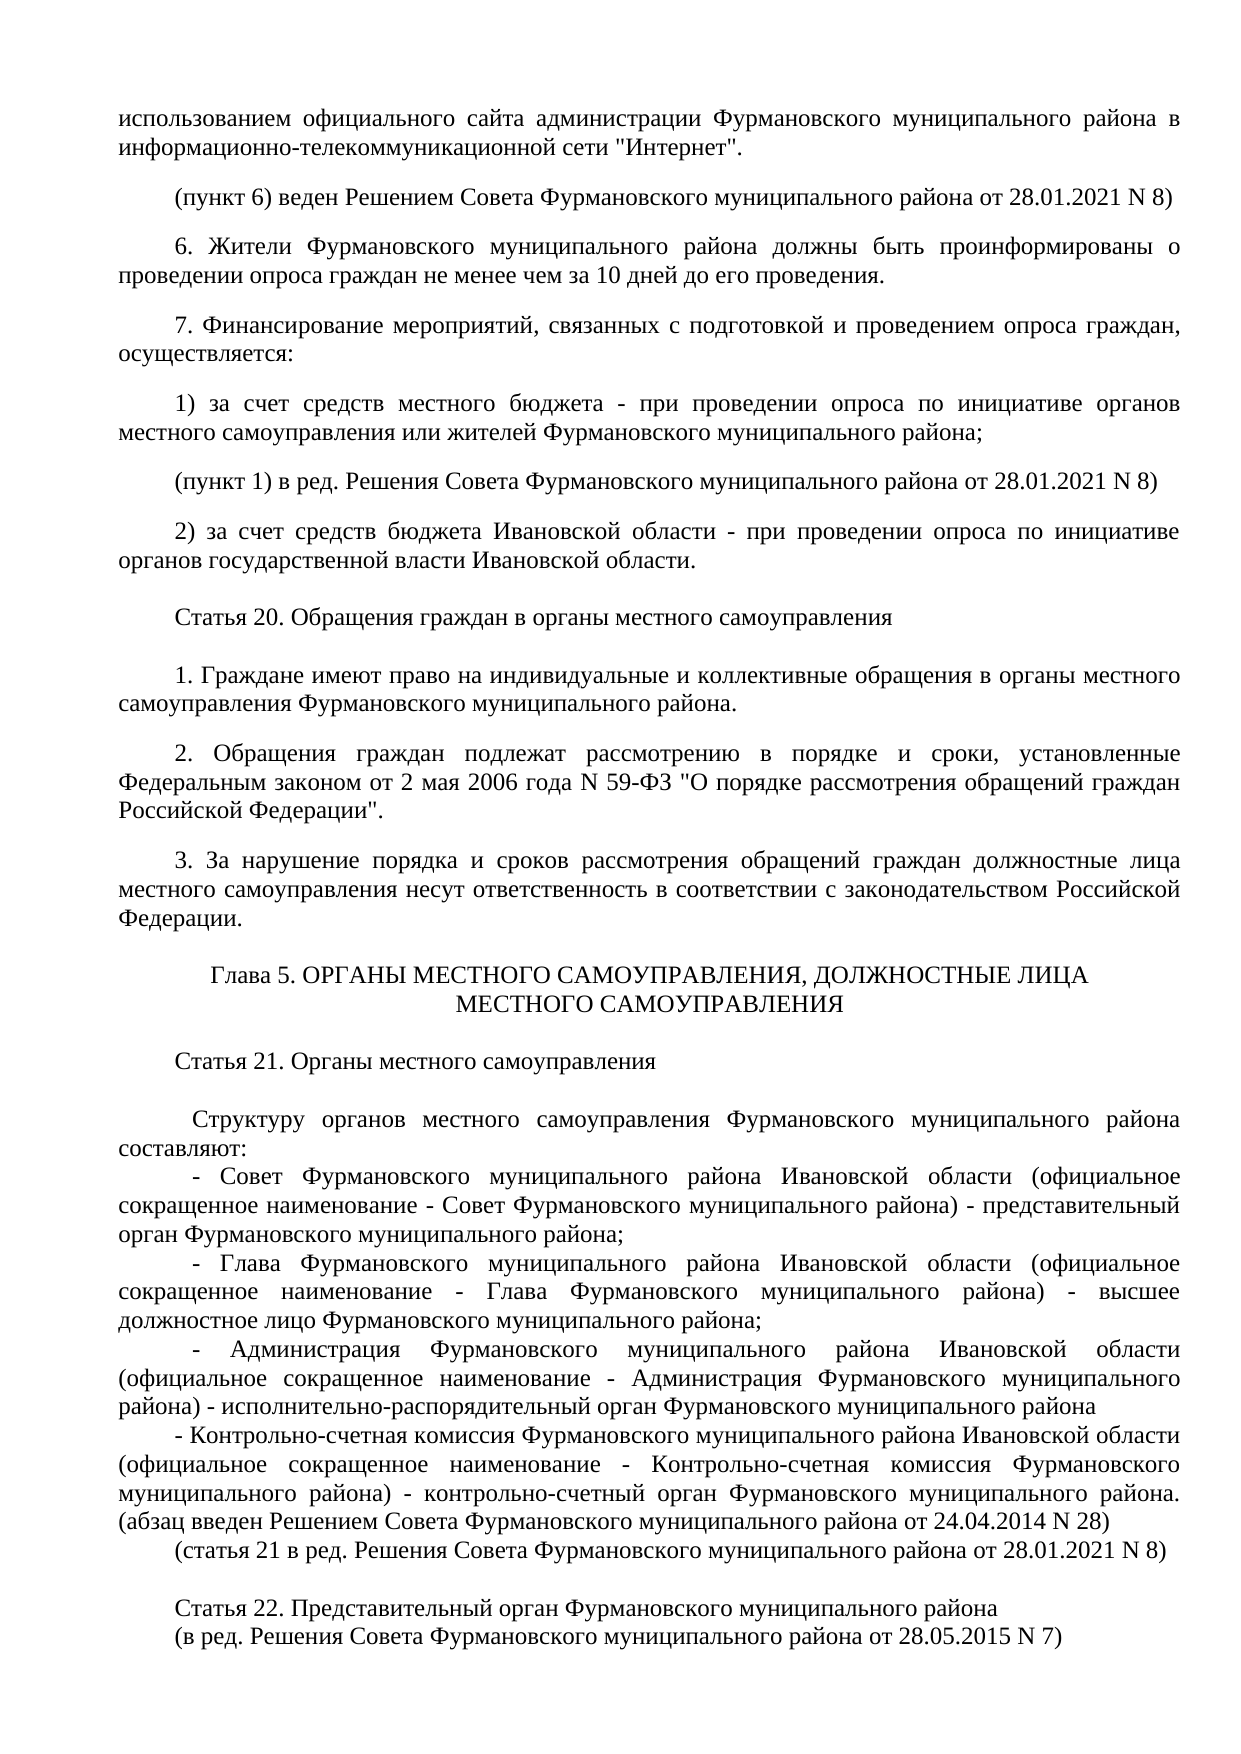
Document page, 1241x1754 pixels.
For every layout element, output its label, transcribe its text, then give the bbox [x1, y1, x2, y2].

text 2) за счет средств бюджета Ивановской области - при проведении опроса по инициативе органов государственной власти Ивановской области. [118, 516, 1181, 573]
text Статья 21. Органы местного самоуправления [118, 1046, 1181, 1075]
text - Глава Фурмановского муниципального района Ивановской области (официальное сокращенное наименование - Глава Фурмановского муниципального района) - высшее должностное лицо Фурмановского муниципального района; [118, 1248, 1181, 1334]
text (пункт 1) в ред. Решения Совета Фурмановского муниципального района от 28.01.2021 N 8) [118, 466, 1181, 495]
text 7. Финансирование мероприятий, связанных с подготовкой и проведением опроса граждан, осуществляется: [118, 310, 1181, 367]
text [118, 103, 1181, 161]
text - Контрольно-счетная комиссия Фурмановского муниципального района Ивановской области (официальное сокращенное наименование - Контрольно-счетная комиссия Фурмановского муниципального района) - контрольно-счетный орган Фурмановского муниципального района. (абзац введен Решением Совета Фурмановского муниципального района от 24.04.2014 N 28) [118, 1420, 1181, 1535]
text (статья 21 в ред. Решения Совета Фурмановского муниципального района от 28.01.2021 N 8) [118, 1535, 1181, 1564]
text МЕСТНОГО САМОУПРАВЛЕНИЯ [118, 989, 1181, 1018]
text 3. За нарушение порядка и сроков рассмотрения обращений граждан должностные лица местного самоуправления несут ответственность в соответствии с законодательством Российской Федерации. [118, 845, 1181, 931]
text Глава 5. ОРГАНЫ МЕСТНОГО САМОУПРАВЛЕНИЯ, ДОЛЖНОСТНЫЕ ЛИЦА [118, 960, 1181, 989]
text Статья 20. Обращения граждан в органы местного самоуправления [118, 602, 1181, 631]
text 1. Граждане имеют право на индивидуальные и коллективные обращения в органы местного самоуправления Фурмановского муниципального района. [118, 660, 1181, 717]
text (пункт 6) веден Решением Совета Фурмановского муниципального района от 28.01.2021 N 8) [118, 182, 1181, 211]
text - Совет Фурмановского муниципального района Ивановской области (официальное сокращенное наименование - Совет Фурмановского муниципального района) - представительный орган Фурмановского муниципального района; [118, 1161, 1181, 1248]
text Структуру органов местного самоуправления Фурмановского муниципального района составляют: [118, 1104, 1181, 1161]
text 2. Обращения граждан подлежат рассмотрению в порядке и сроки, установленные Федеральным законом от 2 мая 2006 года N 59-ФЗ "О порядке рассмотрения обращений граждан Российской Федерации". [118, 738, 1181, 824]
text 6. Жители Фурмановского муниципального района должны быть проинформированы о проведении опроса граждан не менее чем за 10 дней до его проведения. [118, 231, 1181, 289]
text (в ред. Решения Совета Фурмановского муниципального района от 28.05.2015 N 7) [118, 1621, 1181, 1650]
text 1) за счет средств местного бюджета - при проведении опроса по инициативе органов местного самоуправления или жителей Фурмановского муниципального района; [118, 388, 1181, 446]
text - Администрация Фурмановского муниципального района Ивановской области (официальное сокращенное наименование - Администрация Фурмановского муниципального района) - исполнительно-распорядительный орган Фурмановского муниципального района [118, 1334, 1181, 1420]
text Статья 22. Представительный орган Фурмановского муниципального района [118, 1593, 1181, 1621]
